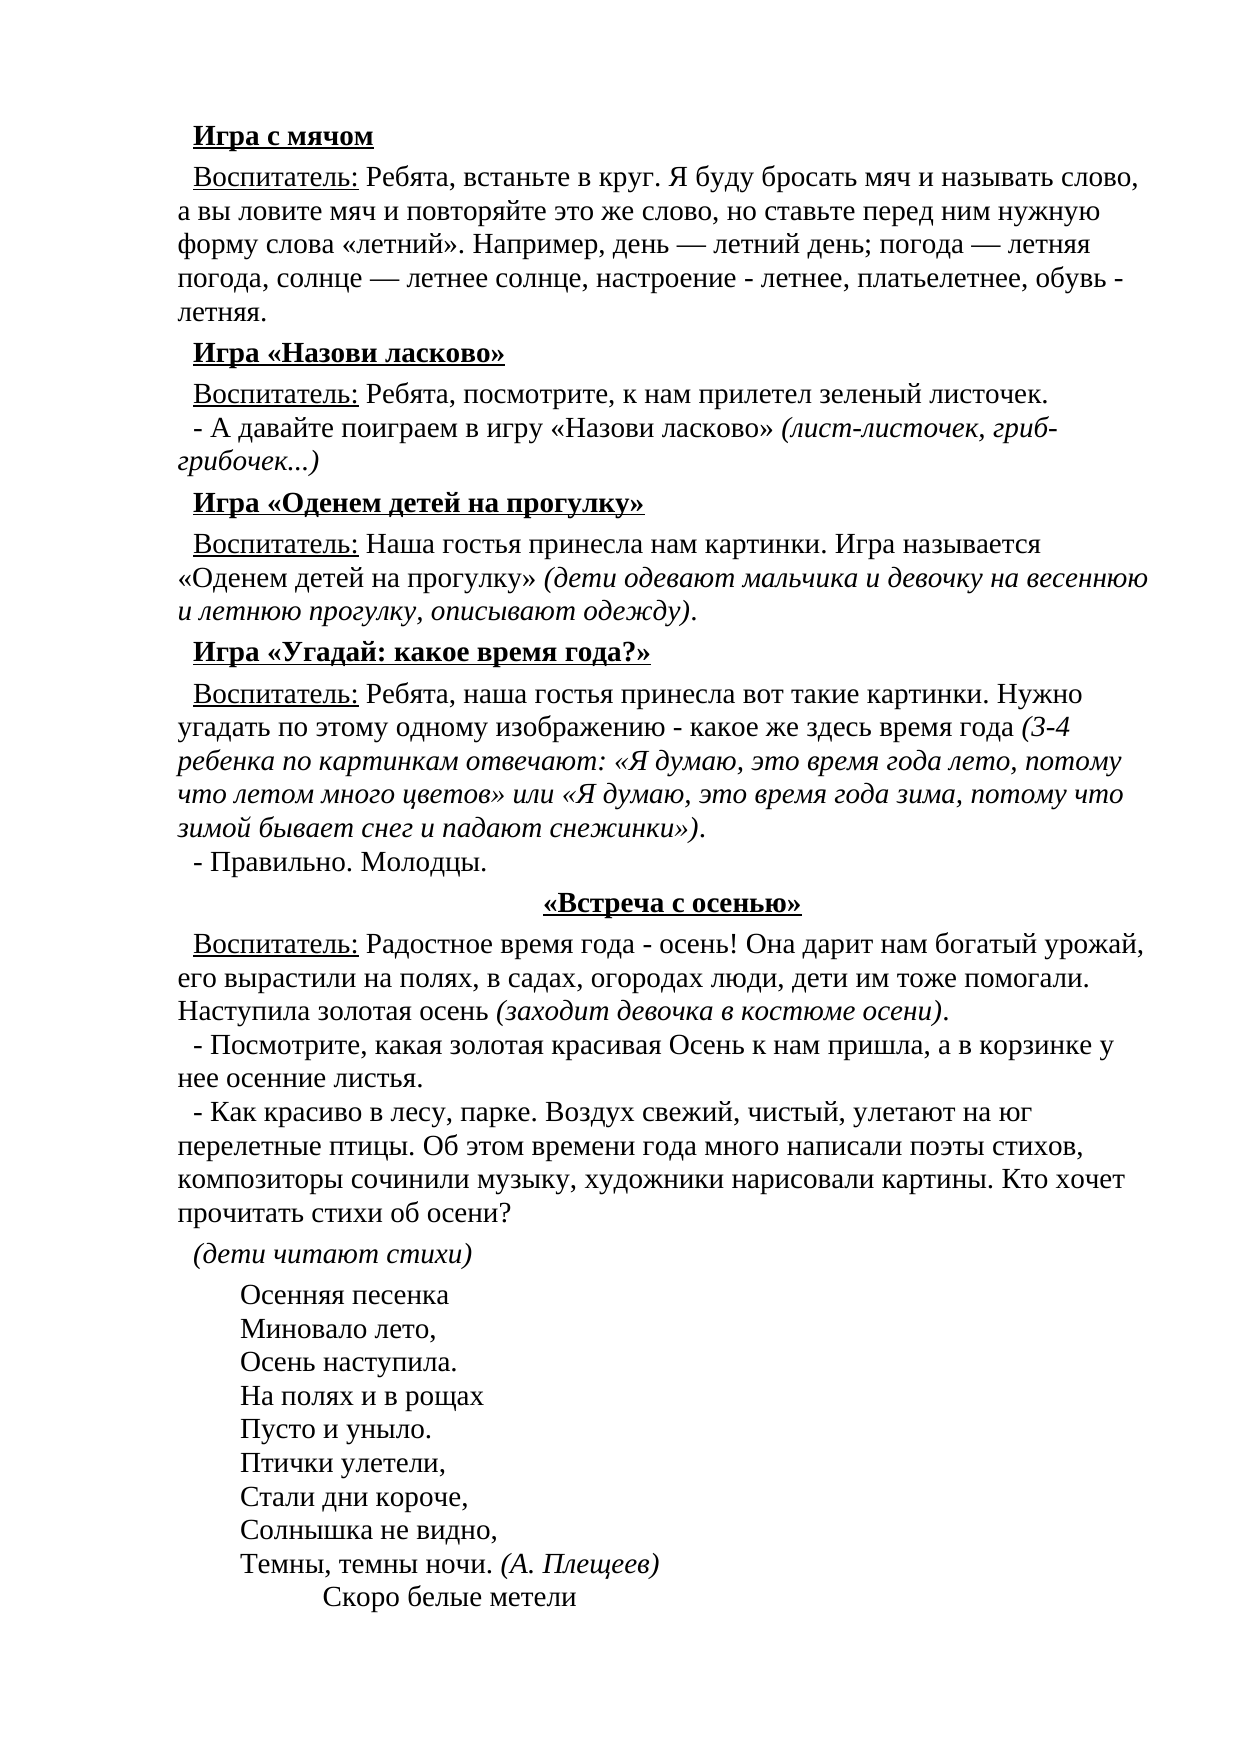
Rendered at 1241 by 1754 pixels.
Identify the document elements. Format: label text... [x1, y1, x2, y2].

text На полях и в рощах [240, 1378, 1089, 1412]
text Игра с мячом [177, 118, 1152, 152]
text Миновало лето, [240, 1311, 1089, 1344]
text Игра «Назови ласково» [177, 335, 1152, 368]
text Воспитатель: Ребята, встаньте в круг. Я буду бросать мяч и называть слово, а вы ловите мяч и повторяйте это же слово, но ставьте перед ним нужную форму слова «летний». Например, день — летний день; погода — летняя погода, солнце — летнее солнце, настроение - летнее, платьелетнее, обувь - летняя. [177, 159, 1152, 327]
text Осенняя песенка [240, 1277, 1089, 1311]
text (дети читают стихи) [177, 1236, 1152, 1269]
text Воспитатель: Ребята, посмотрите, к нам прилетел зеленый листочек. [177, 376, 1152, 410]
text Стали дни короче, [240, 1479, 1089, 1512]
text - А давайте поиграем в игру «Назови ласково» (лист-листочек, гриб-грибочек...) [177, 410, 1152, 477]
text Воспитатель: Ребята, наша гостья принесла вот такие картинки. Нужно угадать по этому одному изображению - какое же здесь время года (3-4 ребенка по картинкам отвечают: «Я думаю, это время года лето, потому что летом много цветов» или «Я думаю, это время года зима, потому что зимой бывает снег и падают снежинки»). [177, 676, 1152, 844]
text Игра «Оденем детей на прогулку» [177, 485, 1152, 518]
text Солнышка не видно, [240, 1512, 1089, 1546]
text - Правильно. Молодцы. [177, 844, 1152, 877]
text Воспитатель: Наша гостья принесла нам картинки. Игра называется «Оденем детей на прогулку» (дети одевают мальчика и девочку на весеннюю и летнюю прогулку, описывают одежду). [177, 526, 1152, 627]
text - Посмотрите, какая золотая красивая Осень к нам пришла, а в корзинке у нее осенние листья. [177, 1027, 1152, 1094]
text Темны, темны ночи. (А. Плещеев) [240, 1546, 1089, 1579]
text Игра «Угадай: какое время года?» [177, 634, 1152, 668]
text Птички улетели, [240, 1445, 1089, 1479]
text Пусто и уныло. [240, 1412, 1089, 1445]
text Скоро белые метели [322, 1579, 1006, 1613]
text - Как красиво в лесу, парке. Воздух свежий, чистый, улетают на юг перелетные птицы. Об этом времени года много написали поэты стихов, композиторы сочинили музыку, художники нарисовали картины. Кто хочет прочитать стихи об осени? [177, 1094, 1152, 1228]
text Воспитатель: Радостное время года - осень! Она дарит нам богатый урожай, его вырастили на полях, в садах, огородах люди, дети им тоже помогали. Наступила золотая осень (заходит девочка в костюме осени). [177, 926, 1152, 1027]
text «Встреча с осенью» [177, 885, 1152, 918]
text Осень наступила. [240, 1344, 1089, 1378]
